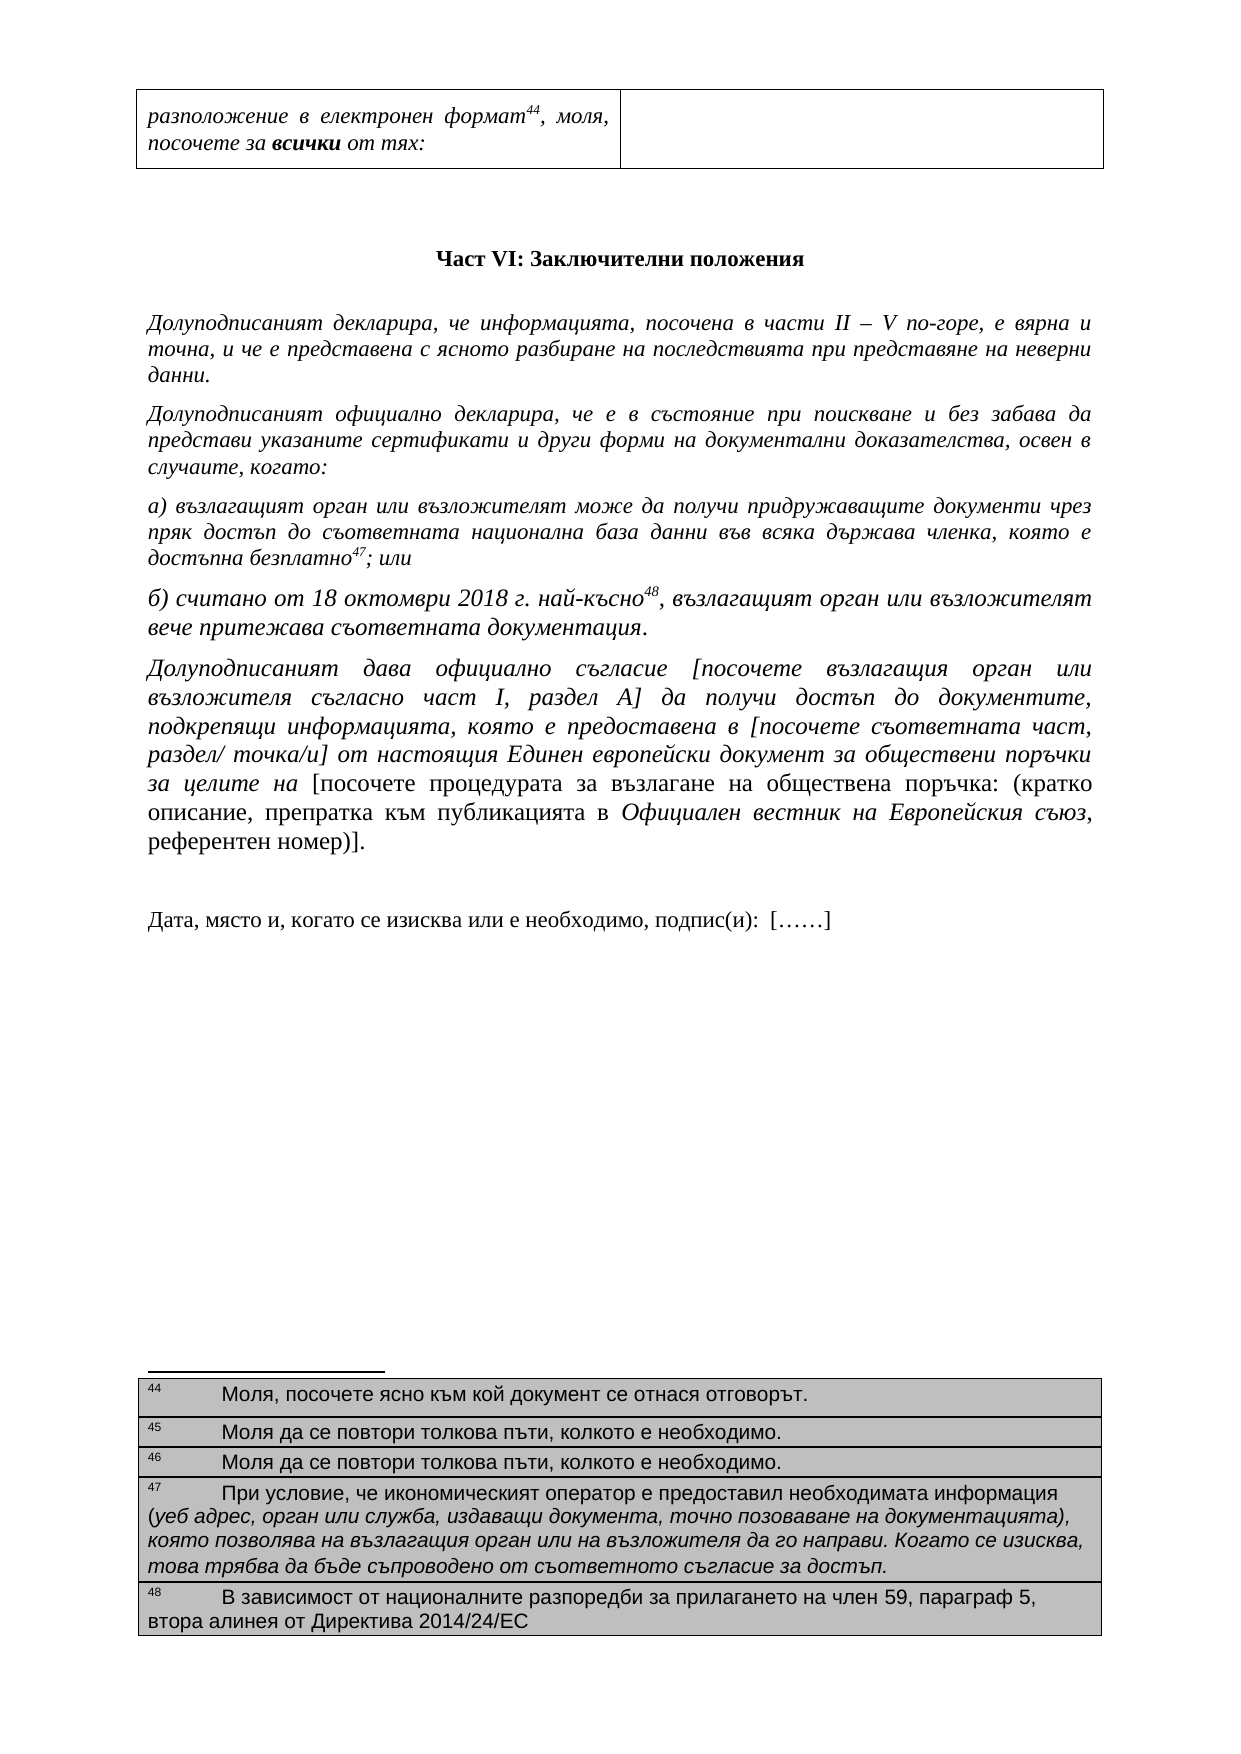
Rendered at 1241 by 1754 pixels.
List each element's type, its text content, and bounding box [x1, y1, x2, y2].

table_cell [621, 90, 1103, 167]
text Долуподписаният декларира, че информацията, посочена в части II – V по-горе, е вярна и точна, и че е представена с ясното разбиране на последствията при представяне на неверни данни. [148, 309, 1093, 388]
text Долуподписаният дава официално съгласие [посочете възлагащия орган или възложителя съгласно част I, раздел A] да получи достъп до документите, подкрепящи информацията, която е предоставена в [посочете съответната част, раздел/ точка/и] от настоящия Единен европейски документ за обществени поръчки за целите на [посочете процедурата за възлагане на обществена поръчка: (кратко описание, препратка към публикацията в Официален вестник на Европейския съюз, референтен номер)]. [148, 653, 1093, 854]
text б) считано от 18 октомври 2018 г. най-късно, възлагащият орган или възложителят вече притежава съответната документация. [148, 583, 1093, 641]
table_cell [137, 90, 620, 167]
text Долуподписаният официално декларира, че е в състояние при поискване и без забава да представи указаните сертификати и други форми на документални доказателства, освен в случаите, когато: [148, 400, 1093, 479]
text Част VI: Заключителни положения [148, 245, 1093, 271]
text а) възлагащият орган или възложителят може да получи придружаващите документи чрез пряк достъп до съответната национална база данни във всяка държава членка, която е достъпна безплатно; или [148, 492, 1093, 571]
text Дата, място и, когато се изисква или е необходимо, подпис(и): [……] [148, 906, 1093, 932]
